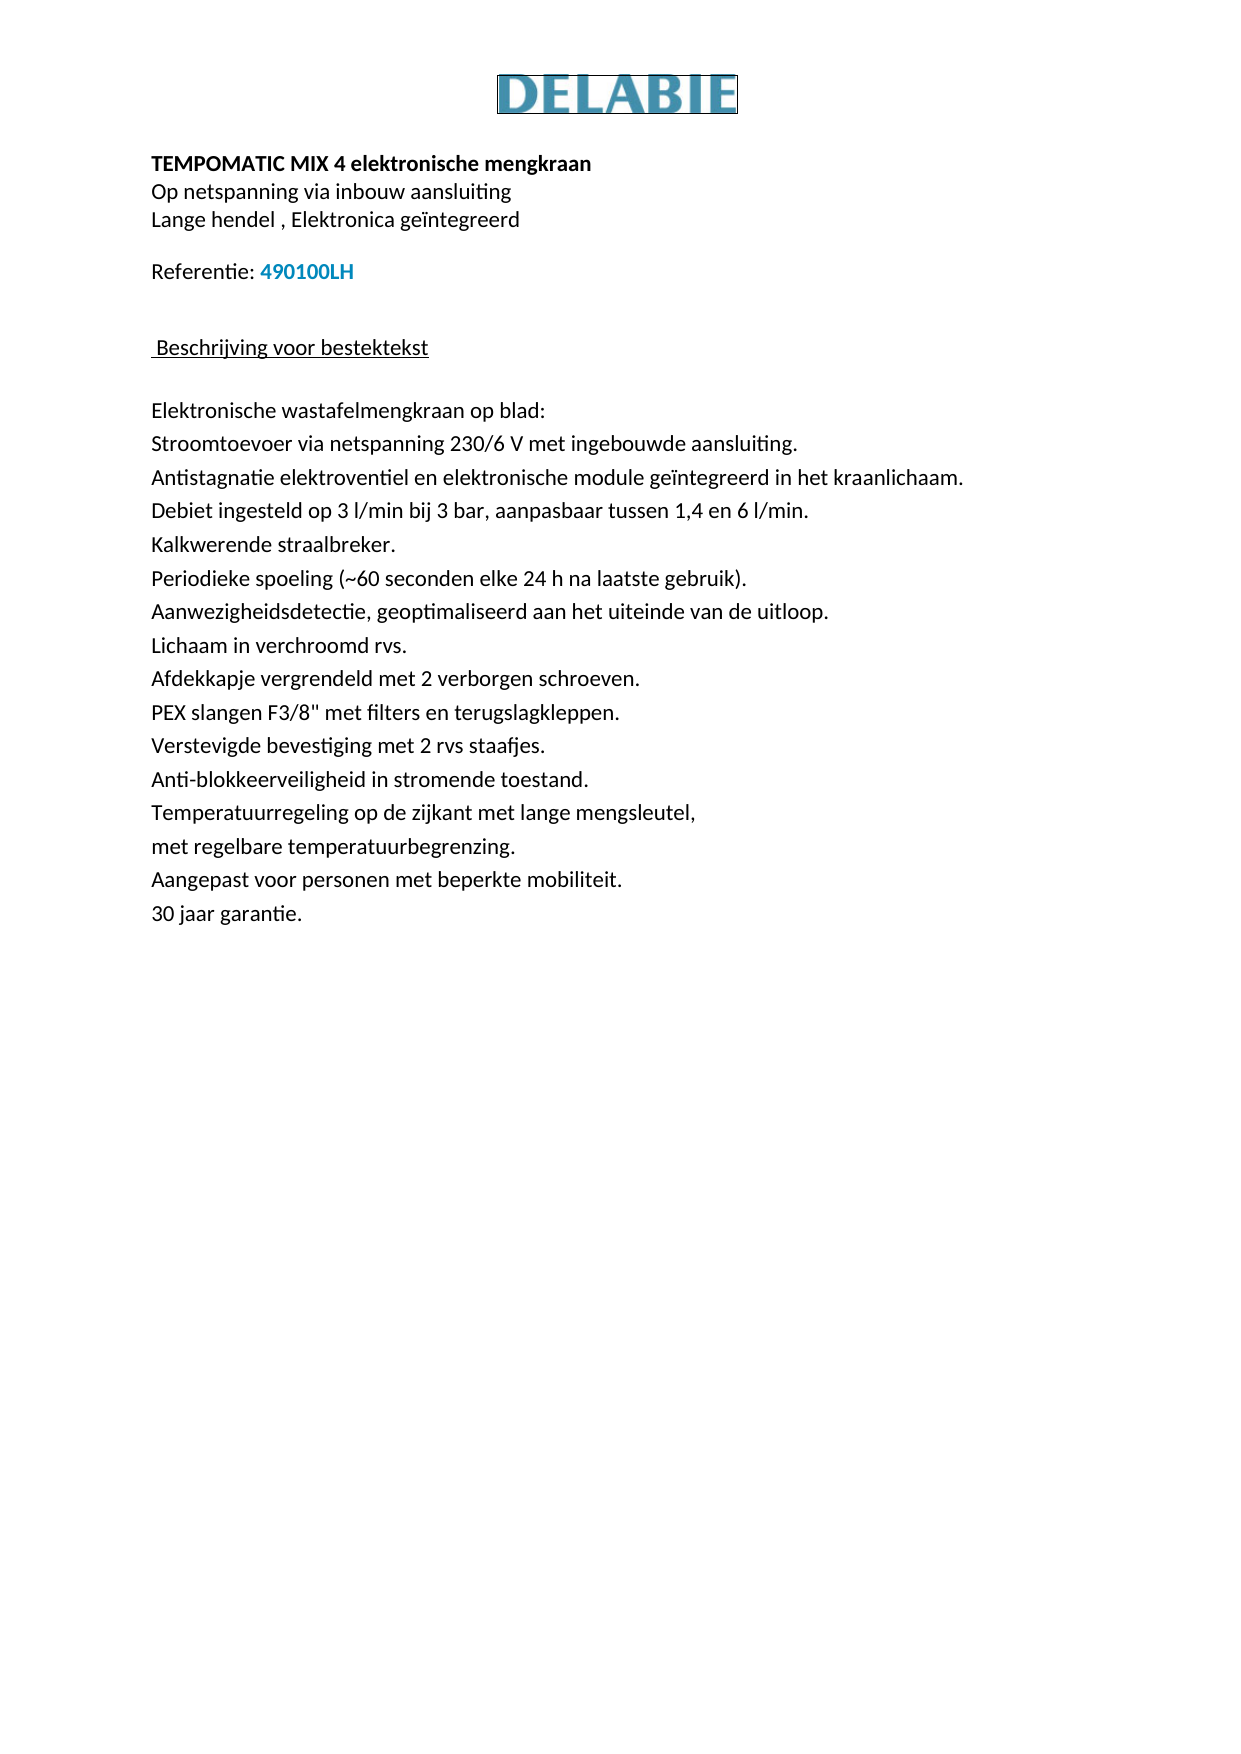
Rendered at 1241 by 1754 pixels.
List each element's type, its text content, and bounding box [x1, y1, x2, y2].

text PEX slangen F3/8" met filters en terugslagkleppen. [151, 698, 1084, 726]
text Antistagnatie elektroventiel en elektronische module geïntegreerd in het kraanlichaam. [151, 463, 1084, 491]
text met regelbare temperatuurbegrenzing. [151, 832, 1084, 860]
text Verstevigde bevestiging met 2 rvs staafjes. [151, 731, 1084, 759]
text Stroomtoevoer via netspanning 230/6 V met ingebouwde aansluiting. [151, 429, 1084, 458]
text Beschrijving voor bestektekst [151, 333, 1084, 361]
text Afdekkapje vergrendeld met 2 verborgen schroeven. [151, 664, 1084, 692]
text Kalkwerende straalbreker. [151, 530, 1084, 558]
text Aangepast voor personen met beperkte mobiliteit. [151, 866, 1084, 894]
text TEMPOMATIC MIX 4 elektronische mengkraan [151, 149, 1084, 177]
text Elektronische wastafelmengkraan op blad: [151, 396, 1084, 424]
text Lange hendel , Elektronica geïntegreerd [151, 205, 1084, 233]
text Temperatuurregeling op de zijkant met lange mengsleutel, [151, 798, 1084, 827]
text Debiet ingesteld op 3 l/min bij 3 bar, aanpasbaar tussen 1,4 en 6 l/min. [151, 497, 1084, 525]
text Anti-blokkeerveiligheid in stromende toestand. [151, 765, 1084, 793]
text Referentie: 490100LH [151, 257, 1084, 285]
text Op netspanning via inbouw aansluiting [151, 177, 1084, 205]
text 30 jaar garantie. [151, 899, 1084, 927]
text Aanwezigheidsdetectie, geoptimaliseerd aan het uiteinde van de uitloop. [151, 597, 1084, 625]
text Periodieke spoeling (~60 seconden elke 24 h na laatste gebruik). [151, 564, 1084, 592]
text Lichaam in verchroomd rvs. [151, 631, 1084, 659]
picture [498, 76, 737, 113]
